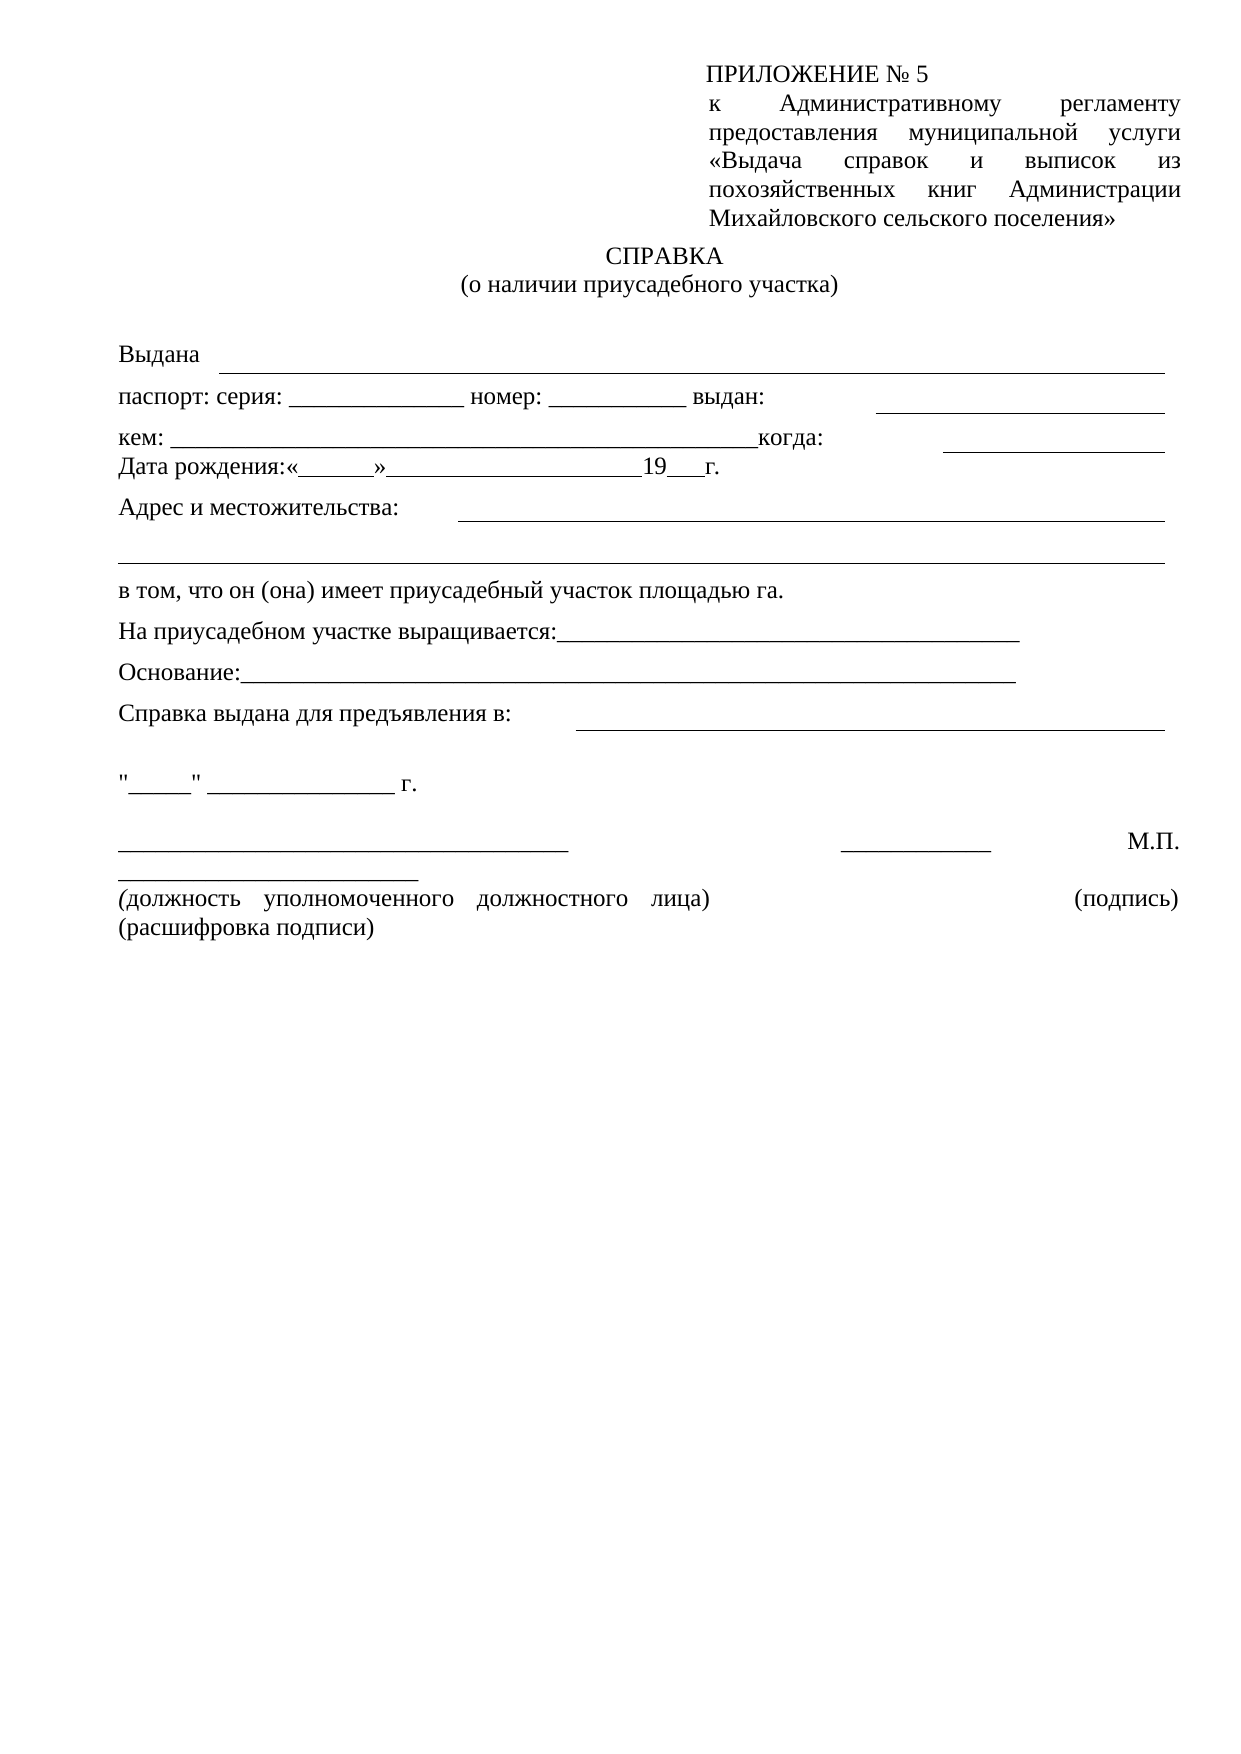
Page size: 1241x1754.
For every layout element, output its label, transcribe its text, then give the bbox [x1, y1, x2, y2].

text паспорт: серия: ______________ номер: ___________ выдан: [118, 381, 1181, 409]
text СПРАВКА [148, 241, 1181, 269]
text к Административному регламенту предоставления муниципальной услуги «Выдача справок и выписок из похозяйственных книг Администрации Михайловского сельского поселения» [709, 88, 1181, 232]
text (должность уполномоченного должностного лица) (подпись) (расшифровка подписи) [118, 883, 1181, 941]
text Адрес и местожительства: [118, 492, 1158, 521]
text ПРИЛОЖЕНИЕ № 5 [118, 59, 1181, 88]
text (о наличии приусадебного участка) [396, 269, 903, 298]
text Дата рождения:« » 19 г. [118, 451, 1181, 480]
text Справка выдана для предъявления в: [118, 698, 1181, 727]
text Выдана [118, 339, 1181, 368]
text кем: _______________________________________________когда: [118, 422, 1181, 451]
text "_____" _______________ г. [118, 768, 1181, 797]
text ____________________________________ ____________ М.П. ________________________ [118, 826, 1181, 883]
text На приусадебном участке выращивается:_____________________________________ [118, 616, 1181, 645]
text Основание:______________________________________________________________ [118, 657, 1181, 686]
text в том, что он (она) имеет приусадебный участок площадью га. [118, 575, 1158, 603]
